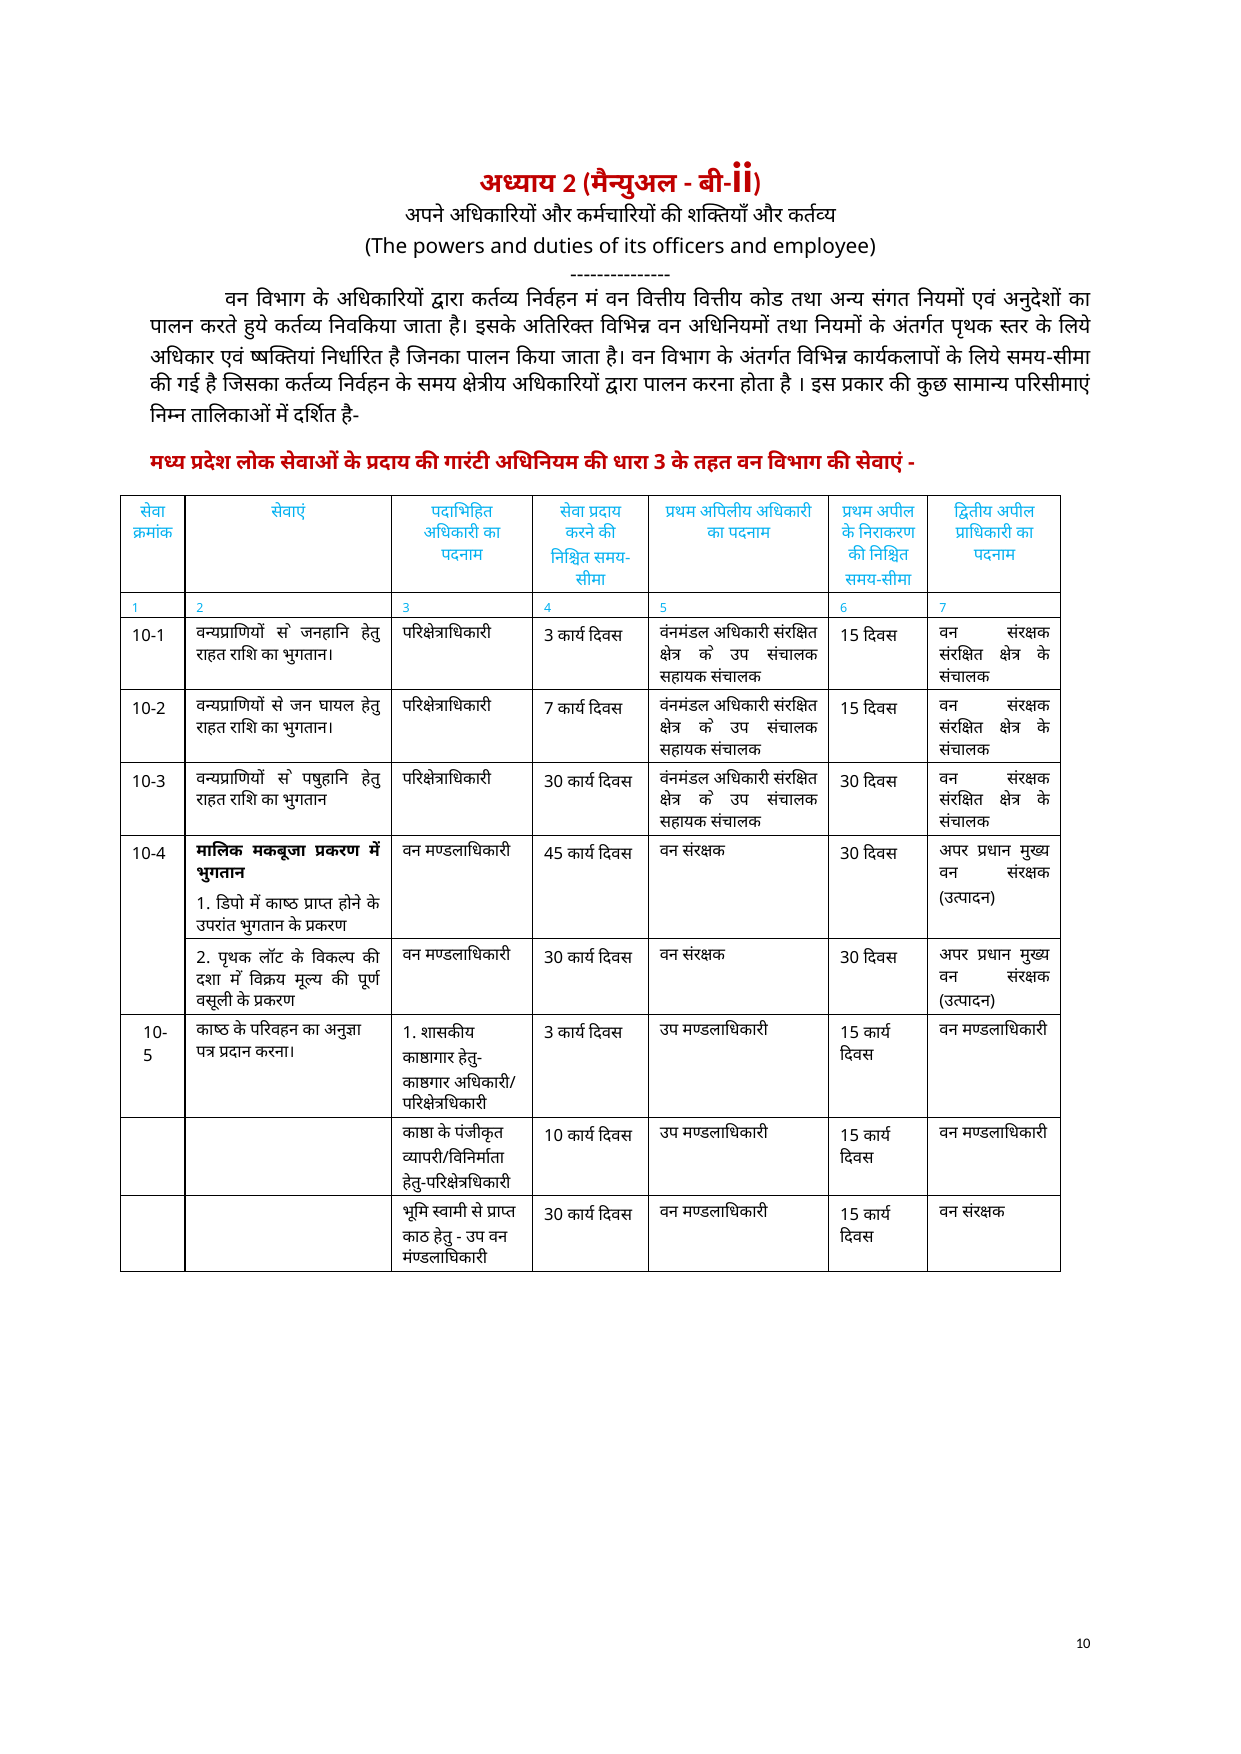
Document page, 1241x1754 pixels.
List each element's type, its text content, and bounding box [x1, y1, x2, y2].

table_cell 10-3 [121, 763, 184, 834]
table_cell वन मण्‍डलाधिकारी [928, 1118, 1060, 1195]
text --------------- [150, 259, 1090, 288]
table_cell उप मण्‍डलाधिकारी [649, 1118, 828, 1195]
table_header प्रथम अपिलीय अधिकारी का पदनाम [649, 496, 828, 592]
table_cell 1. शासकीय काष्ठागार हेतु-काष्ठगार अधिकारी/ परिक्षेत्रधिकारी [392, 1015, 532, 1117]
table_cell 30 दिवस [829, 836, 927, 938]
table_cell 10-5 [121, 1015, 184, 1117]
text (The powers and duties of its officers and employee) [150, 231, 1090, 259]
table_cell 3 कार्य दिवस [533, 1015, 648, 1117]
table_cell 10-2 [121, 690, 184, 762]
table_cell 3 [392, 593, 532, 617]
table_cell अपर प्रधान मुख्य वन संरक्षक (उत्पादन) [928, 939, 1060, 1013]
table_cell उप मण्‍डलाधिकारी [649, 1015, 828, 1117]
table_cell 2. पृथक लॉट के विकल्‍प की दशा में विक्रय मूल्‍य की पूर्ण वसूली के प्रकरण [186, 939, 391, 1013]
table_cell 1 [121, 593, 184, 617]
table_cell 15 कार्य दिवस [829, 1118, 927, 1195]
table_cell वन मण्‍डलाधिकारी [392, 836, 532, 938]
table_cell 30 कार्य दिवस [533, 939, 648, 1013]
table_cell 3 कार्य दिवस [533, 618, 648, 689]
table_cell वंनमंडल अधिकारी संरक्षित क्षेत्र के उप संचालक सहायक संचालक [649, 690, 828, 762]
text अध्‍याय 2 (मैन्‍युअल - बी-ii) [150, 150, 1090, 203]
table_header सेवा प्रदाय करने की निश्चित समय-सीमा [533, 496, 648, 592]
table_cell वन संरक्षक [649, 939, 828, 1013]
table_cell वन संरक्षक [928, 1196, 1060, 1271]
table_cell 7 कार्य दिवस [533, 690, 648, 762]
table_cell काष्‍ठ के परिवहन का अनुज्ञा पत्र प्रदान करना। [186, 1015, 391, 1117]
text अपने अधिकारियों और कर्मचारियों की शक्तियॉं और कर्तव्‍य [150, 203, 1090, 231]
table_cell वन्यप्राणियों से पषुहानि हेतु राहत राशि का भुगतान [186, 763, 391, 834]
table_cell 15 दिवस [829, 690, 927, 762]
table_cell 30 कार्य दिवस [533, 1196, 648, 1271]
table_cell 30 कार्य दिवस [533, 763, 648, 834]
table_cell 10-4 [121, 836, 184, 1013]
table_cell वन्यप्राणियों से जन घायल हेतु राहत राशि का भुगतान। [186, 690, 391, 762]
table_cell वन्यप्राणियों से जनहानि हेतु राहत राशि का भुगतान। [186, 618, 391, 689]
table_cell 2 [186, 593, 391, 617]
text वन विभाग के अधिकारियों द्वारा कर्तव्य निर्वहन मं वन वित्तीय वित्तीय कोड तथा अन्य संगत नियमों एवं अनुदेशों का पालन करते हुये कर्तव्य निवकिया जाता है। इसके अतिरिक्त विभिन्न वन अधिनियमों तथा नियमों के अंतर्गत पृथक स्तर के लिये अधिकार एवं ष्षक्तियां निर्धारित है जिनका पालन किया जाता है। वन विभाग के अंतर्गत विभिन्न कार्यकलापों के लिये समय-सीमा की गई है जिसका कर्तव्य निर्वहन के समय क्षेत्रीय अधिकारियों द्वारा पालन करना होता है । इस प्रकार की कुछ सामान्य परिसीमाएं निम्न तालिकाओं में दर्शित है- [150, 288, 1090, 431]
table_cell [186, 1196, 391, 1271]
table_cell [186, 1118, 391, 1195]
table_cell मालिक मकबूजा प्रकरण में भुगतान ‍1. डिपो में काष्‍ठ प्राप्‍त होने के उपरांत भुगतान के प्रकरण [186, 836, 391, 938]
table_cell 5 [649, 593, 828, 617]
table_cell परिक्षेत्राधिकारी [392, 618, 532, 689]
table_cell वन संरक्षक संरक्षित क्षेत्र के संचालक [928, 690, 1060, 762]
table_cell काष्ठा के पंजीकृत व्यापरी/विनिर्माता हेतु-परिक्षेत्रधिकारी [392, 1118, 532, 1195]
table_cell वन मण्‍डलाधिकारी [649, 1196, 828, 1271]
table_cell वन संरक्षक संरक्षित क्षेत्र के संचालक [928, 618, 1060, 689]
table_cell 45 कार्य दिवस [533, 836, 648, 938]
table_cell [121, 1118, 184, 1195]
table_cell [121, 1196, 184, 1271]
table_cell वन मण्‍डलाधिकारी [392, 939, 532, 1013]
table_cell वन संरक्षक संरक्षित क्षेत्र के संचालक [928, 763, 1060, 834]
table_cell वन मण्‍डलाधिकारी [928, 1015, 1060, 1117]
table_cell अपर प्रधान मुख्य वन संरक्षक (उत्पादन) [928, 836, 1060, 938]
table_cell परिक्षेत्राधिकारी [392, 690, 532, 762]
table_header सेवा क्रमांक [121, 496, 184, 592]
table_header पदाभिहित अधिकारी का पदनाम [392, 496, 532, 592]
table_cell वंनमंडल अधिकारी संरक्षित क्षेत्र के उप संचालक सहायक संचालक [649, 763, 828, 834]
table_cell 15 कार्य दिवस [829, 1015, 927, 1117]
table_cell वंनमंडल अधिकारी संरक्षित क्षेत्र के उप संचालक सहायक संचालक [649, 618, 828, 689]
table_cell 4 [533, 593, 648, 617]
table_header सेवाएं [186, 496, 391, 592]
table_cell 30 दिवस [829, 939, 927, 1013]
table_cell 10 कार्य दिवस [533, 1118, 648, 1195]
table_cell 6 [829, 593, 927, 617]
table_header द्वितीय अपील प्राधिकारी का पदनाम [928, 496, 1060, 592]
table_cell परिक्षेत्राधिकारी [392, 763, 532, 834]
table_cell 7 [928, 593, 1060, 617]
table_header प्रथम अपील के निराकरण की निश्चित समय-सीमा [829, 496, 927, 592]
table_cell वन संरक्षक [649, 836, 828, 938]
table_cell भूमि स्वामी से प्राप्त काठ हेतु - उप वन मंण्डलाघिकारी [392, 1196, 532, 1271]
table_cell 15 दिवस [829, 618, 927, 689]
table_cell 15 कार्य दिवस [829, 1196, 927, 1271]
table_cell 10-1 [121, 618, 184, 689]
text मध्य प्रदेश लोक सेवाओं के प्रदाय की गारंटी अधिनियम की धारा 3 के तहत वन विभाग की सेवाएं - [150, 447, 1090, 478]
table_cell 30 दिवस [829, 763, 927, 834]
